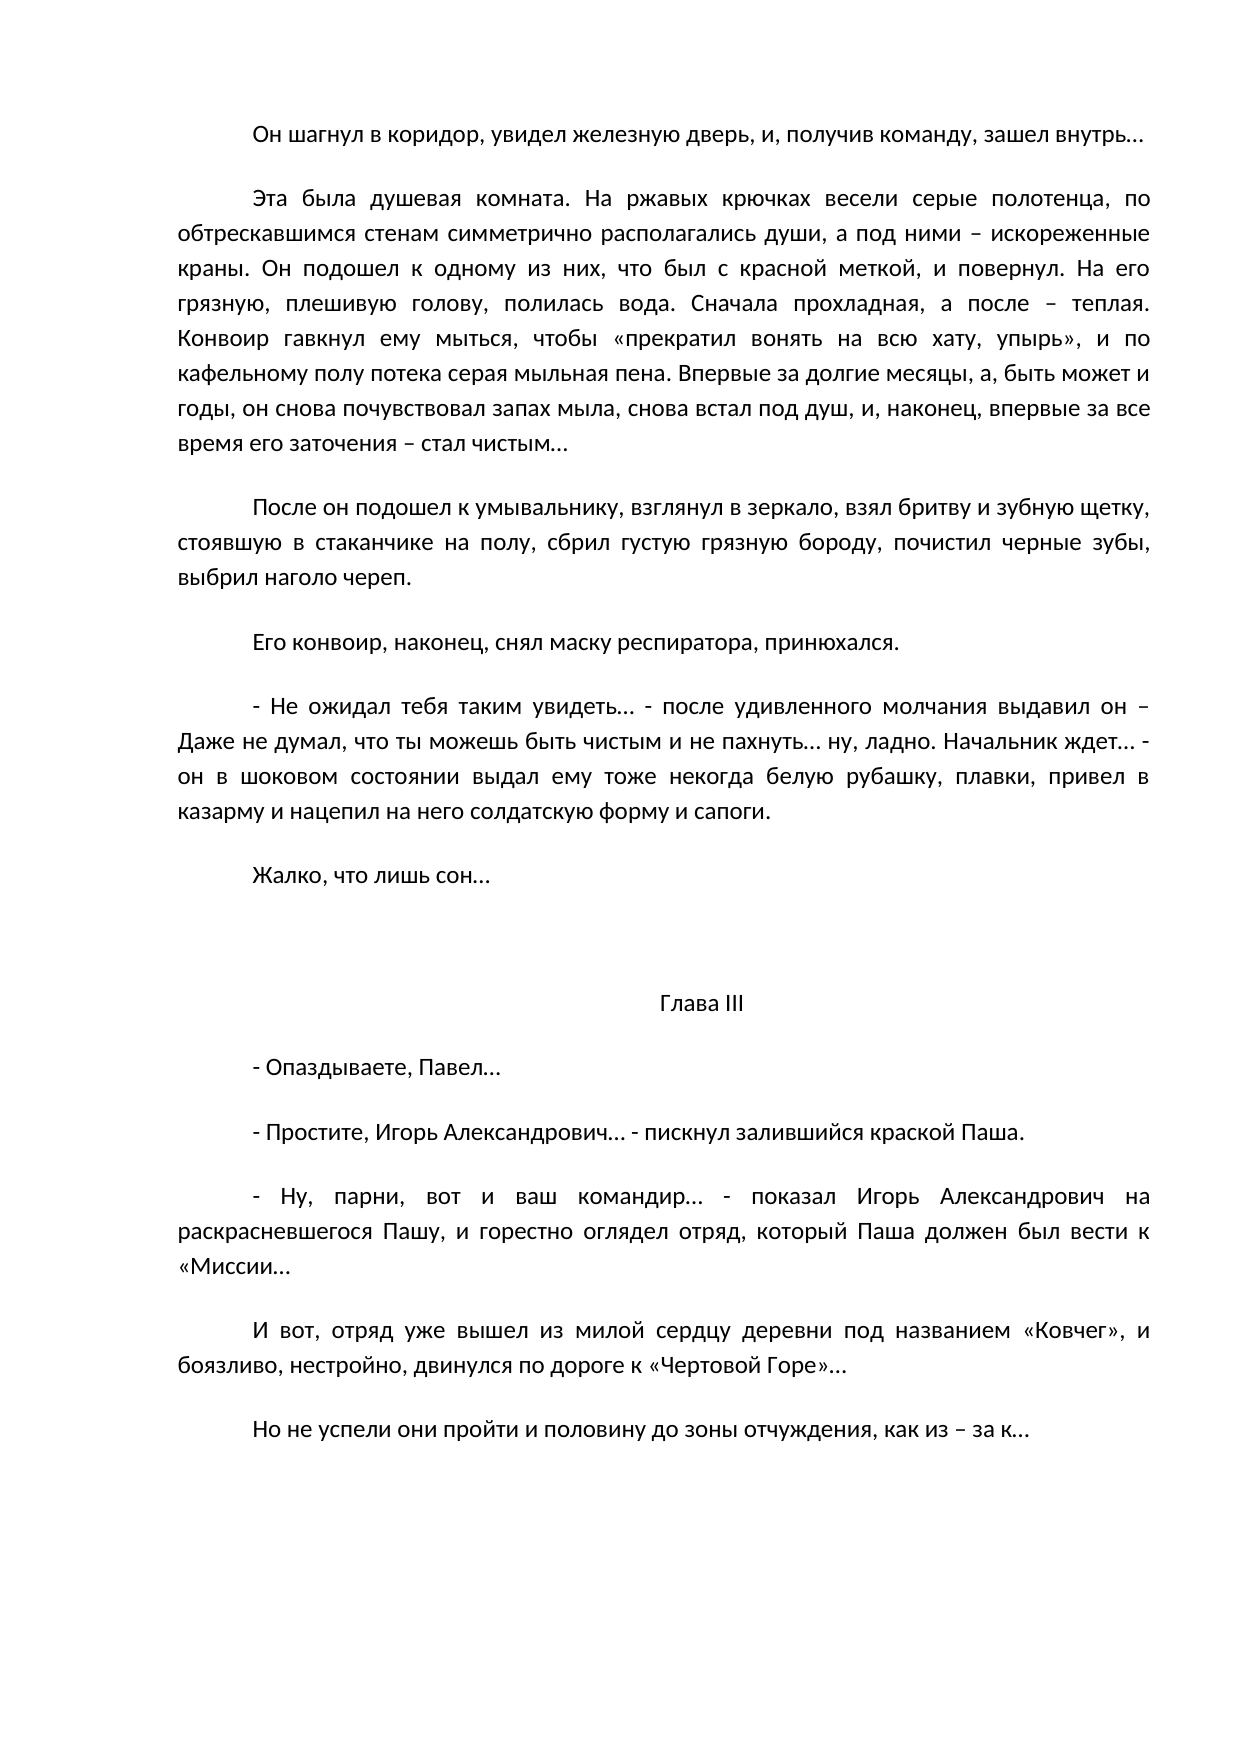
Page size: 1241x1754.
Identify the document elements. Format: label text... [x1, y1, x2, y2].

text Его конвоир, наконец, снял маску респиратора, принюхался. [177, 626, 1152, 656]
text Глава III [177, 987, 1152, 1018]
text После он подошел к умывальнику, взглянул в зеркало, взял бритву и зубную щетку, стоявшую в стаканчике на полу, сбрил густую грязную бороду, почистил черные зубы, выбрил наголо череп. [177, 491, 1152, 592]
text - Опаздываете, Павел… [177, 1051, 1152, 1082]
text - Не ожидал тебя таким увидеть… - после удивленного молчания выдавил он – Даже не думал, что ты можешь быть чистым и не пахнуть… ну, ладно. Начальник ждет… - он в шоковом состоянии выдал ему тоже некогда белую рубашку, плавки, привел в казарму и нацепил на него солдатскую форму и сапоги. [177, 690, 1152, 825]
text Он шагнул в коридор, увидел железную дверь, и, получив команду, зашел внутрь… [177, 118, 1152, 149]
text - Ну, парни, вот и ваш командир… - показал Игорь Александрович на раскрасневшегося Пашу, и горестно оглядел отряд, который Паша должен был вести к «Миссии… [177, 1180, 1152, 1280]
text Эта была душевая комната. На ржавых крючках весели серые полотенца, по обтрескавшимся стенам симметрично располагались души, а под ними – искореженные краны. Он подошел к одному из них, что был с красной меткой, и повернул. На его грязную, плешивую голову, полилась вода. Сначала прохладная, а после – теплая. Конвоир гавкнул ему мыться, чтобы «прекратил вонять на всю хату, упырь», и по кафельному полу потека серая мыльная пена. Впервые за долгие месяцы, а, быть может и годы, он снова почувствовал запах мыла, снова встал под душ, и, наконец, впервые за все время его заточения – стал чистым… [177, 182, 1152, 458]
text Жалко, что лишь сон… [177, 859, 1152, 889]
text - Простите, Игорь Александрович… - пискнул залившийся краской Паша. [177, 1116, 1152, 1146]
text Но не успели они пройти и половину до зоны отчуждения, как из – за к… [177, 1413, 1152, 1444]
text И вот, отряд уже вышел из милой сердцу деревни под названием «Ковчег», и боязливо, нестройно, двинулся по дороге к «Чертовой Горе»… [177, 1314, 1152, 1379]
